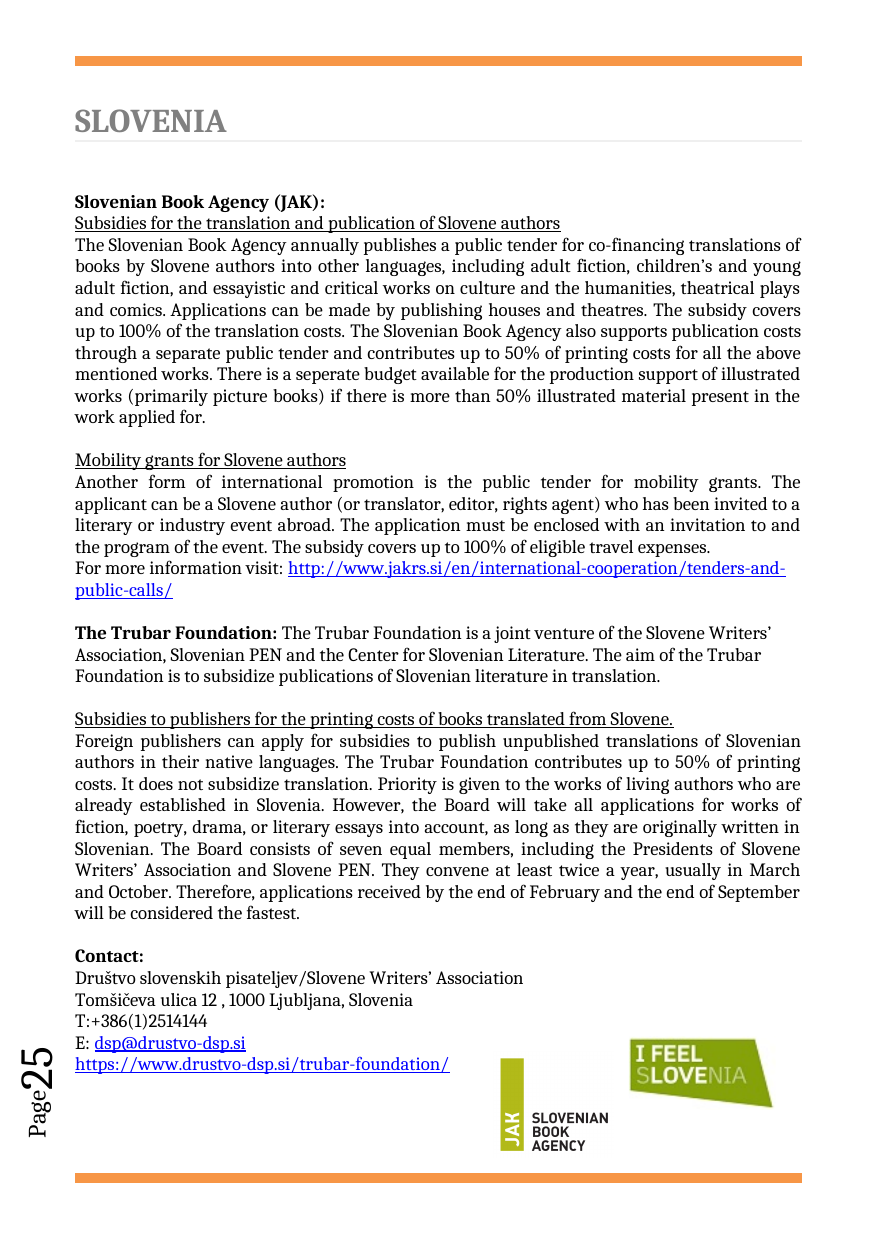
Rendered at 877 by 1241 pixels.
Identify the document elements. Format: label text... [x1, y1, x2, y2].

text The Slovenian Book Agency annually publishes a public tender for co-financing translations of books by Slovene authors into other languages, including adult fiction, children’s and young adult fiction, and essayistic and critical works on culture and the humanities, theatrical plays and comics. Applications can be made by publishing houses and theatres. The subsidy covers up to 100% of the translation costs. The Slovenian Book Agency also supports publication costs through a separate public tender and contributes up to 50% of printing costs for all the above mentioned works. There is a seperate budget available for the production support of illustrated works (primarily picture books) if there is more than 50% illustrated material present in the work applied for. [75, 234, 802, 428]
picture [493, 1051, 614, 1158]
text Contact: [75, 946, 802, 967]
subtitle SLOVENIA [75, 103, 802, 140]
text T:+386(1)2514144 E: dsp@drustvo-dsp.si https://www.drustvo-dsp.si/trubar-foundation/ [75, 1011, 802, 1075]
text Društvo slovenskih pisateljev/Slovene Writers’ Association [75, 967, 802, 989]
text Subsidies for the translation and publication of Slovene authors [75, 213, 802, 234]
picture [628, 1036, 776, 1110]
text Foreign publishers can apply for subsidies to publish unpublished translations of Slovenian authors in their native languages. The Trubar Foundation contributes up to 50% of printing costs. It does not subsidize translation. Priority is given to the works of living authors who are already established in Slovenia. However, the Board will take all applications for works of fiction, poetry, drama, or literary essays into account, as long as they are originally written in Slovenian. The Board consists of seven equal members, including the Presidents of Slovene Writers’ Association and Slovene PEN. They convene at least twice a year, usually in March and October. Therefore, applications received by the end of February and the end of September will be considered the fastest. [75, 730, 802, 924]
text Tomšičeva ulica 12 , 1000 Ljubljana, Slovenia [75, 989, 802, 1011]
text Slovenian Book Agency (JAK): [75, 191, 802, 213]
text Subsidies to publishers for the printing costs of books translated from Slovene. [75, 709, 802, 730]
text For more information visit: http://www.jakrs.si/en/international-cooperation/tenders-and-public-calls/ [75, 558, 802, 601]
text The Trubar Foundation: The Trubar Foundation is a joint venture of the Slovene Writers’ Association, Slovenian PEN and the Center for Slovenian Literature. The aim of the Trubar Foundation is to subsidize publications of Slovenian literature in translation. [75, 622, 802, 687]
text Mobility grants for Slovene authors [75, 428, 802, 472]
text Another form of international promotion is the public tender for mobility grants. The applicant can be a Slovene author (or translator, editor, rights agent) who has been invited to a literary or industry event abroad. The application must be enclosed with an invitation to and the program of the event. The subsidy covers up to 100% of eligible travel expenses. [75, 472, 802, 558]
